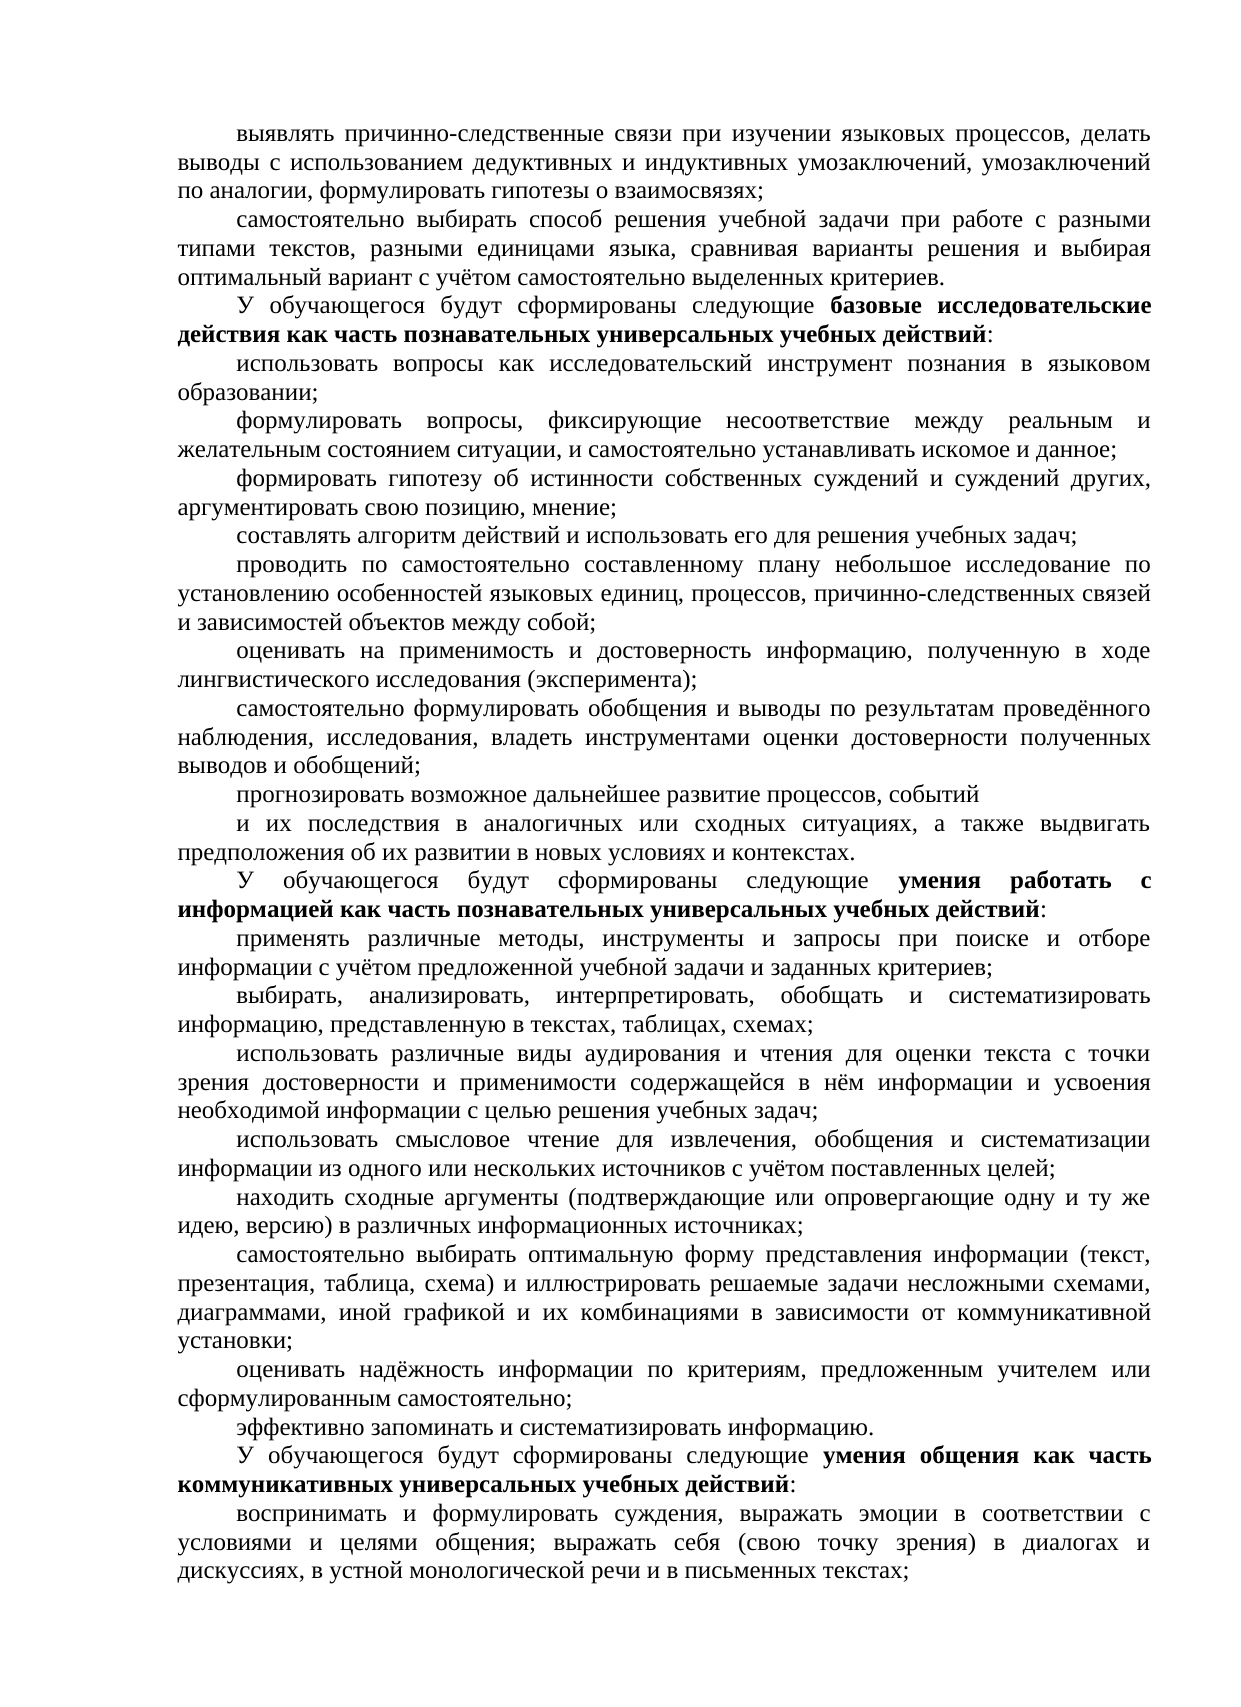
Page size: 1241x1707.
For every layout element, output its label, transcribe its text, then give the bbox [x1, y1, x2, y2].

text прогнозировать возможное дальнейшее развитие процессов, событий [177, 779, 1152, 808]
text и их последствия в аналогичных или сходных ситуациях, а также выдвигать предположения об их развитии в новых условиях и контекстах. [177, 808, 1152, 866]
text оценивать на применимость и достоверность информацию, полученную в ходе лингвистического исследования (эксперимента); [177, 636, 1152, 693]
text находить сходные аргументы (подтверждающие или опровергающие одну и ту же идею, версию) в различных информационных источниках; [177, 1182, 1152, 1239]
text проводить по самостоятельно составленному плану небольшое исследование по установлению особенностей языковых единиц, процессов, причинно-следственных связей и зависимостей объектов между собой; [177, 549, 1152, 636]
text эффективно запоминать и систематизировать информацию. [177, 1412, 1152, 1441]
text составлять алгоритм действий и использовать его для решения учебных задач; [177, 521, 1152, 549]
text выбирать, анализировать, интерпретировать, обобщать и систематизировать информацию, представленную в текстах, таблицах, схемах; [177, 981, 1152, 1038]
text формировать гипотезу об истинности собственных суждений и суждений других, аргументировать свою позицию, мнение; [177, 463, 1152, 521]
text использовать различные виды аудирования и чтения для оценки текста с точки зрения достоверности и применимости содержащейся в нём информации и усвоения необходимой информации с целью решения учебных задач; [177, 1038, 1152, 1124]
text воспринимать и формулировать суждения, выражать эмоции в соответствии с условиями и целями общения; выражать себя (свою точку зрения) в диалогах и дискуссиях, в устной монологической речи и в письменных текстах; [177, 1498, 1152, 1584]
text У обучающегося будут сформированы следующие базовые исследовательские действия как часть познавательных универсальных учебных действий: [177, 291, 1152, 348]
text У обучающегося будут сформированы следующие умения работать с информацией как часть познавательных универсальных учебных действий: [177, 866, 1152, 923]
text У обучающегося будут сформированы следующие умения общения как часть коммуникативных универсальных учебных действий: [177, 1441, 1152, 1498]
text самостоятельно формулировать обобщения и выводы по результатам проведённого наблюдения, исследования, владеть инструментами оценки достоверности полученных выводов и обобщений; [177, 693, 1152, 779]
text самостоятельно выбирать способ решения учебной задачи при работе с разными типами текстов, разными единицами языка, сравнивая варианты решения и выбирая оптимальный вариант с учётом самостоятельно выделенных критериев. [177, 204, 1152, 291]
text применять различные методы, инструменты и запросы при поиске и отборе информации с учётом предложенной учебной задачи и заданных критериев; [177, 923, 1152, 981]
text оценивать надёжность информации по критериям, предложенным учителем или сформулированным самостоятельно; [177, 1354, 1152, 1412]
text формулировать вопросы, фиксирующие несоответствие между реальным и желательным состоянием ситуации, и самостоятельно устанавливать искомое и данное; [177, 406, 1152, 463]
text выявлять причинно-следственные связи при изучении языковых процессов, делать выводы с использованием дедуктивных и индуктивных умозаключений, умозаключений по аналогии, формулировать гипотезы о взаимосвязях; [177, 118, 1152, 204]
text использовать смысловое чтение для извлечения, обобщения и систематизации информации из одного или нескольких источников с учётом поставленных целей; [177, 1124, 1152, 1182]
text использовать вопросы как исследовательский инструмент познания в языковом образовании; [177, 348, 1152, 406]
text самостоятельно выбирать оптимальную форму представления информации (текст, презентация, таблица, схема) и иллюстрировать решаемые задачи несложными схемами, диаграммами, иной графикой и их комбинациями в зависимости от коммуникативной установки; [177, 1239, 1152, 1354]
